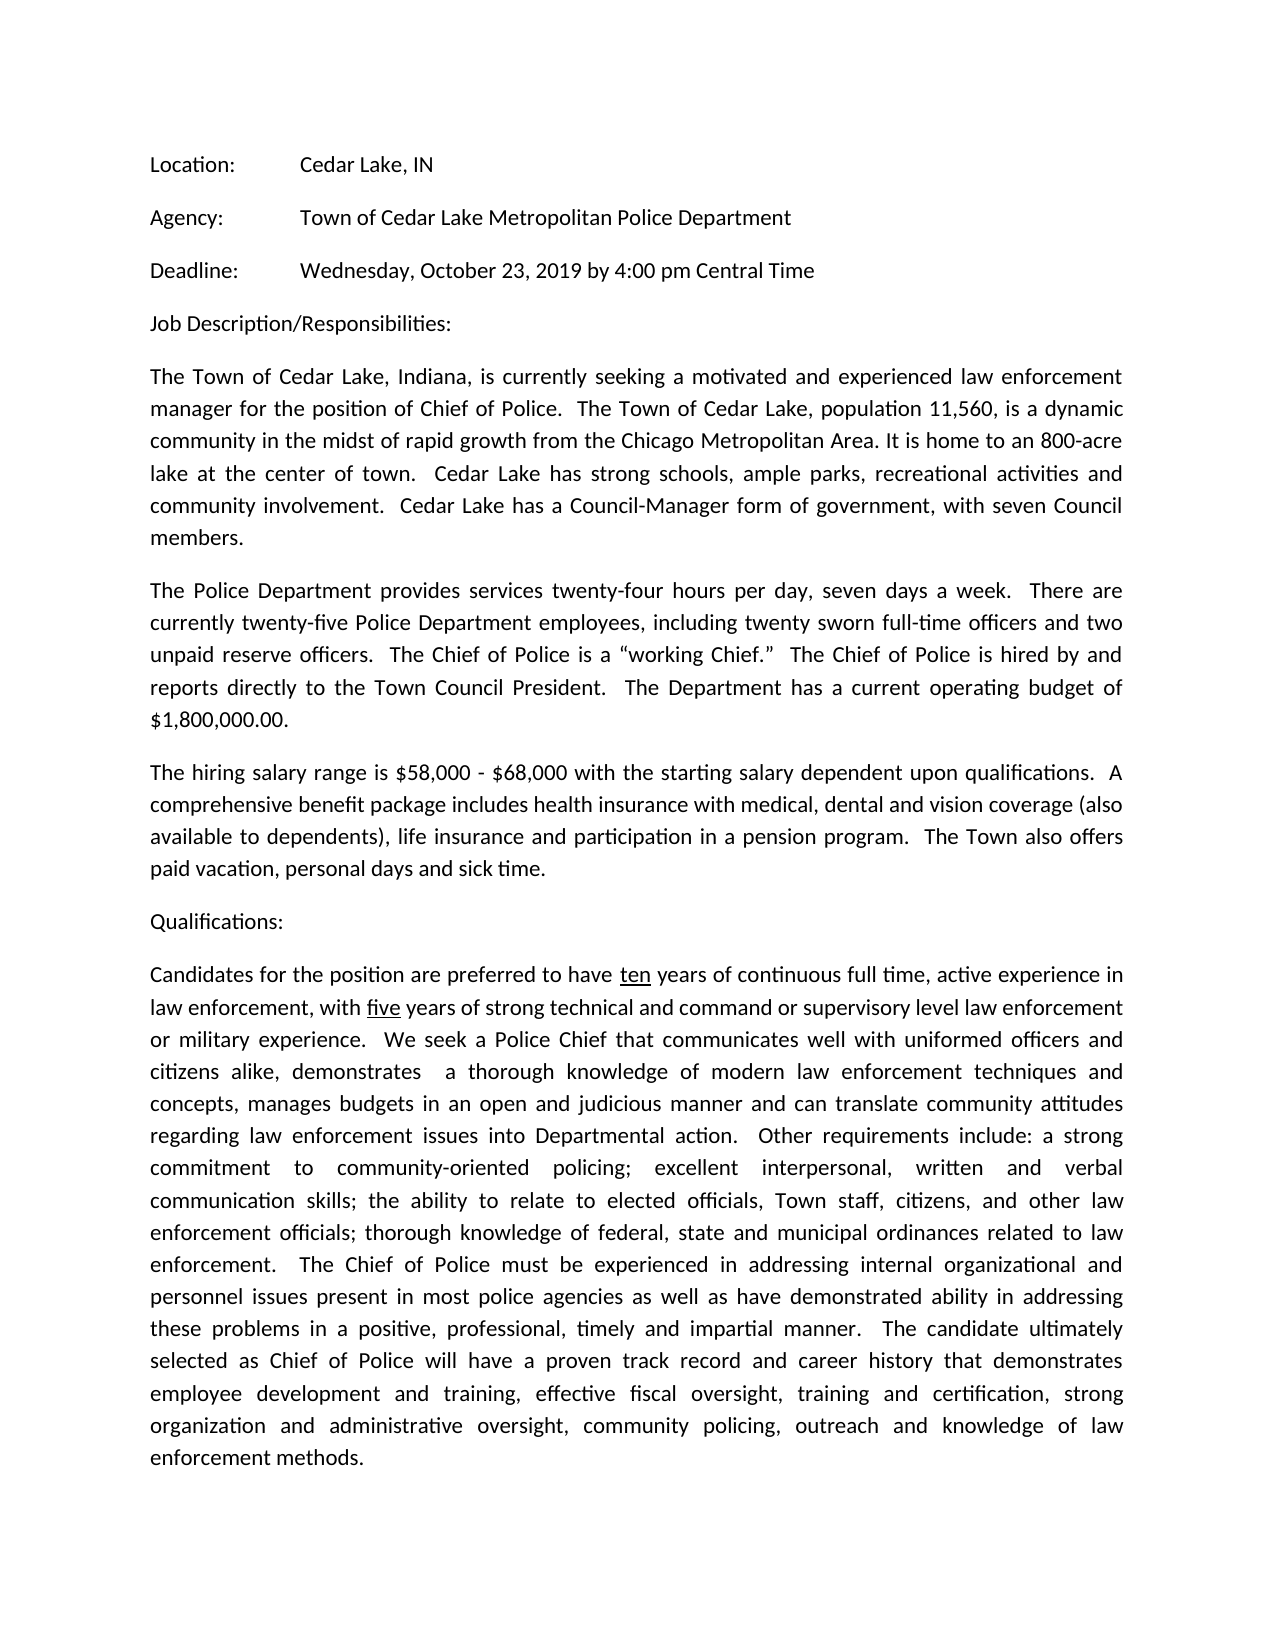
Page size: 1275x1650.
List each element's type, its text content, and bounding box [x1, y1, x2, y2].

text Deadline: Wednesday, October 23, 2019 by 4:00 pm Central Time [150, 256, 1125, 284]
text The Police Department provides services twenty-four hours per day, seven days a week. There are currently twenty-five Police Department employees, including twenty sworn full-time officers and two unpaid reserve officers. The Chief of Police is a “working Chief.” The Chief of Police is hired by and reports directly to the Town Council President. The Department has a current operating budget of $1,800,000.00. [150, 576, 1125, 733]
text Job Description/Responsibilities: [150, 309, 1125, 337]
text The hiring salary range is $58,000 - $68,000 with the starting salary dependent upon qualifications. A comprehensive benefit package includes health insurance with medical, dental and vision coverage (also available to dependents), life insurance and participation in a pension program. The Town also offers paid vacation, personal days and sick time. [150, 758, 1125, 882]
text Location: Cedar Lake, IN [150, 150, 1125, 178]
text Qualifications: [150, 907, 1125, 935]
text The Town of Cedar Lake, Indiana, is currently seeking a motivated and experienced law enforcement manager for the position of Chief of Police. The Town of Cedar Lake, population 11,560, is a dynamic community in the midst of rapid growth from the Chicago Metropolitan Area. It is home to an 800-acre lake at the center of town. Cedar Lake has strong schools, ample parks, recreational activities and community involvement. Cedar Lake has a Council-Manager form of government, with seven Council members. [150, 362, 1125, 551]
text Candidates for the position are preferred to have ten years of continuous full time, active experience in law enforcement, with five years of strong technical and command or supervisory level law enforcement or military experience. We seek a Police Chief that communicates well with uniformed officers and citizens alike, demonstrates a thorough knowledge of modern law enforcement techniques and concepts, manages budgets in an open and judicious manner and can translate community attitudes regarding law enforcement issues into Departmental action. Other requirements include: a strong commitment to community-oriented policing; excellent interpersonal, written and verbal communication skills; the ability to relate to elected officials, Town staff, citizens, and other law enforcement officials; thorough knowledge of federal, state and municipal ordinances related to law enforcement. The Chief of Police must be experienced in addressing internal organizational and personnel issues present in most police agencies as well as have demonstrated ability in addressing these problems in a positive, professional, timely and impartial manner. The candidate ultimately selected as Chief of Police will have a proven track record and career history that demonstrates employee development and training, effective fiscal oversight, training and certification, strong organization and administrative oversight, community policing, outreach and knowledge of law enforcement methods. [150, 960, 1125, 1471]
text Agency: Town of Cedar Lake Metropolitan Police Department [150, 203, 1125, 231]
